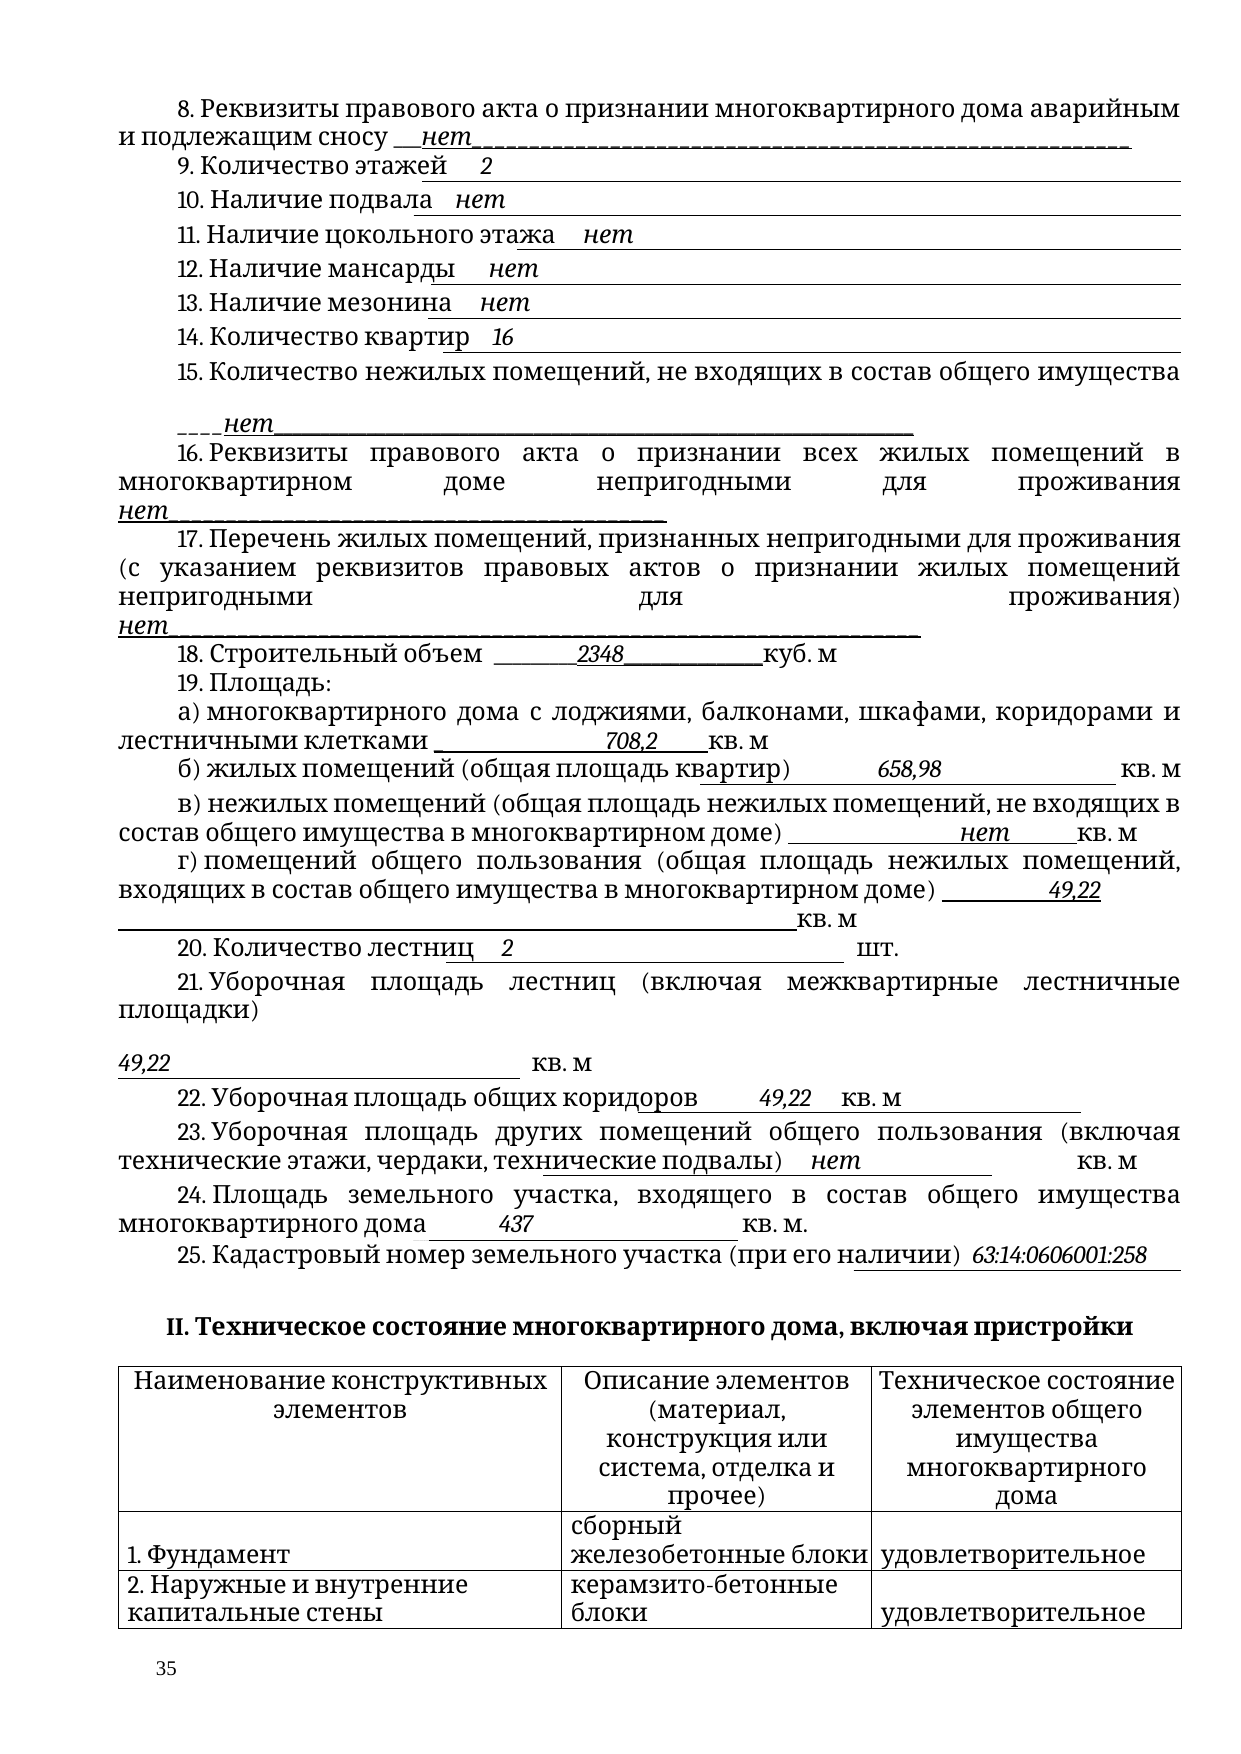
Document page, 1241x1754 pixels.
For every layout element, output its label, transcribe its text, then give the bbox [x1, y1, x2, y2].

table_cell 1. Фундамент [119, 1512, 561, 1569]
text 25. Кадастровый номер земельного участка (при его наличии) 63:14:0606001:258 [118, 1241, 1181, 1269]
text 20. Количество лестниц 2 шт. [118, 933, 1181, 962]
text а) многоквартирного дома с лоджиями, балконами, шкафами, коридорами и лестничными клетками _ 708,2 кв. м [118, 698, 1181, 755]
text г) помещений общего пользования (общая площадь нежилых помещений, входящих в состав общего имущества в многоквартирном доме) 49,22 кв. м [118, 847, 1181, 933]
text 19. Площадь: [118, 669, 1181, 698]
text 15. Количество нежилых помещений, не входящих в состав общего имущества [118, 358, 1181, 410]
text 14. Количество квартир 16 [118, 323, 1181, 352]
text 11. Наличие цокольного этажа нет [118, 221, 1181, 249]
text 8. Реквизиты правового акта о признании многоквартирного дома аварийным и подлежащим сносу ___нет_________________________________________________________ [118, 94, 1181, 152]
table_cell удовлетворительное [872, 1512, 1181, 1569]
table_cell удовлетворительное [872, 1571, 1181, 1628]
table_header Техническое состояние элементов общего имущества многоквартирного дома [872, 1367, 1181, 1511]
text 12. Наличие мансарды нет [118, 255, 1181, 283]
table_header Описание элементов (материал, конструкция или система, отделка и прочее) [562, 1367, 871, 1511]
text 16. Реквизиты правового акта о признании всех жилых помещений в многоквартирном доме непригодными для проживания нет___________________________________________ [118, 439, 1181, 525]
text 21. Уборочная площадь лестниц (включая межквартирные лестничные площадки) [118, 968, 1181, 1049]
table_cell керамзито-бетонные блоки [562, 1571, 871, 1628]
text ____нет_____________________________________________________________________ [177, 410, 1181, 439]
text в) нежилых помещений (общая площадь нежилых помещений, не входящих в состав общего имущества в многоквартирном доме) нет кв. м [118, 790, 1181, 847]
text 49,22 кв. м [118, 1049, 1181, 1078]
table_header Наименование конструктивных элементов [119, 1367, 561, 1511]
text 17. Перечень жилых помещений, признанных непригодными для проживания (с указанием реквизитов правовых актов о признании жилых помещений непригодными для проживания) нет_________________________________________________________________ [118, 525, 1181, 640]
text 9. Количество этажей 2 [118, 152, 1181, 181]
text 24. Площадь земельного участка, входящего в состав общего имущества многоквартирного дома 437 кв. м. [118, 1181, 1181, 1238]
text II. Техническое состояние многоквартирного дома, включая пристройки [118, 1312, 1181, 1341]
text 23. Уборочная площадь других помещений общего пользования (включая технические этажи, чердаки, технические подвалы) нет кв. м [118, 1118, 1181, 1175]
text 22. Уборочная площадь общих коридоров 49,22 кв. м [118, 1083, 1181, 1112]
text 18. Строительный объем _________2348_______________куб. м [118, 640, 1181, 669]
text 13. Наличие мезонина нет [118, 289, 1181, 318]
table_cell 2. Наружные и внутренние капитальные стены [119, 1571, 561, 1628]
text 10. Наличие подвала нет [118, 186, 1181, 215]
table_cell сборный железобетонные блоки [562, 1512, 871, 1569]
text б) жилых помещений (общая площадь квартир) 658,98 кв. м [118, 755, 1181, 784]
